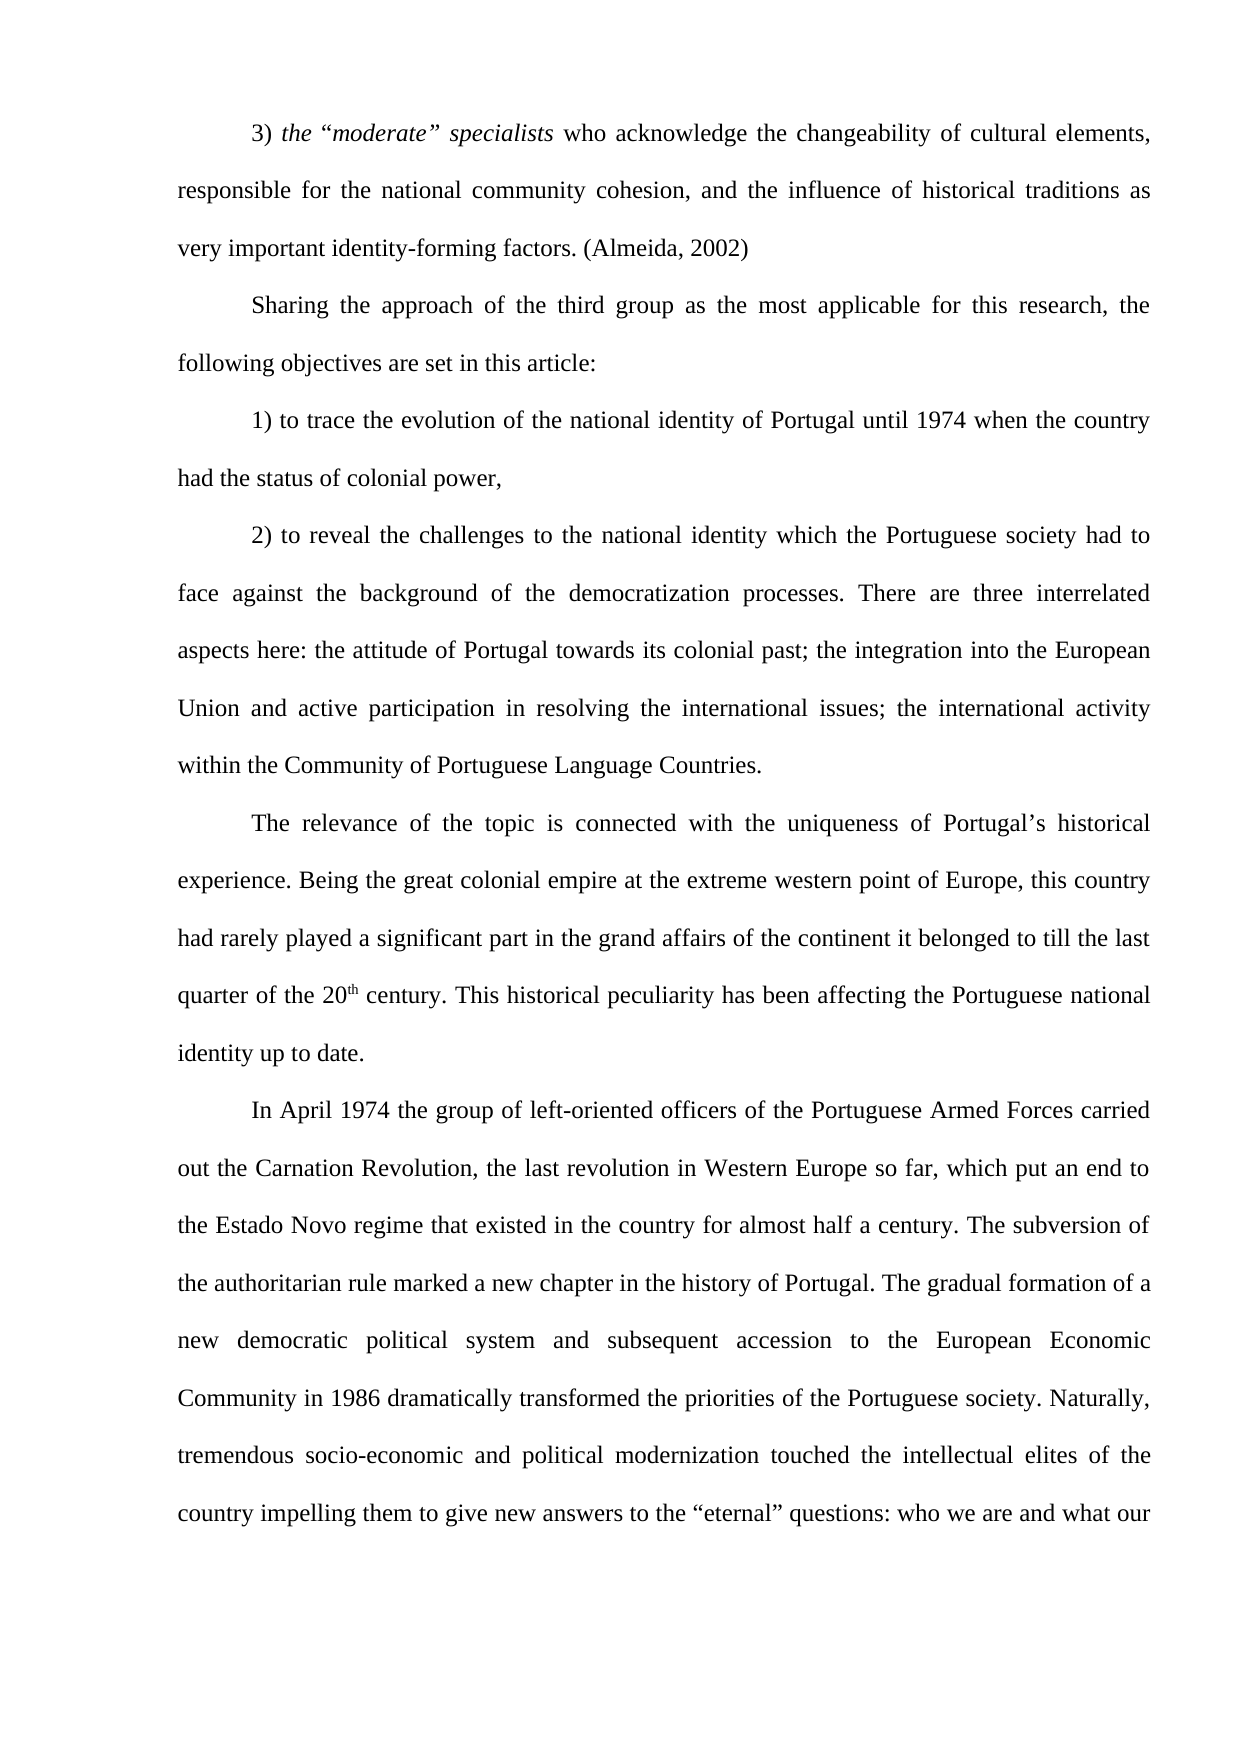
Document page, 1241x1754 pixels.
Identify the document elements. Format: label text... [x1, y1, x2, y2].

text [177, 1096, 1152, 1527]
text 1) to trace the evolution of the national identity of Portugal until 1974 when the country had the status of colonial power, [177, 406, 1152, 492]
text Sharing the approach of the third group as the most applicable for this research, the following objectives are set in this article: [177, 291, 1152, 377]
text The relevance of the topic is connected with the uniqueness of Portugal’s historical experience. Being the great colonial empire at the extreme western point of Europe, this country had rarely played a significant part in the grand affairs of the continent it belonged to till the last quarter of the 20th century. This historical peculiarity has been affecting the Portuguese national identity up to date. [177, 808, 1152, 1067]
text 2) to reveal the challenges to the national identity which the Portuguese society had to face against the background of the democratization processes. There are three interrelated aspects here: the attitude of Portugal towards its colonial past; the integration into the European Union and active participation in resolving the international issues; the international activity within the Community of Portuguese Language Countries. [177, 521, 1152, 779]
text 3) the “moderate” specialists who acknowledge the changeability of cultural elements, responsible for the national community cohesion, and the influence of historical traditions as very important identity-forming factors. (Almeida, 2002) [177, 118, 1152, 262]
